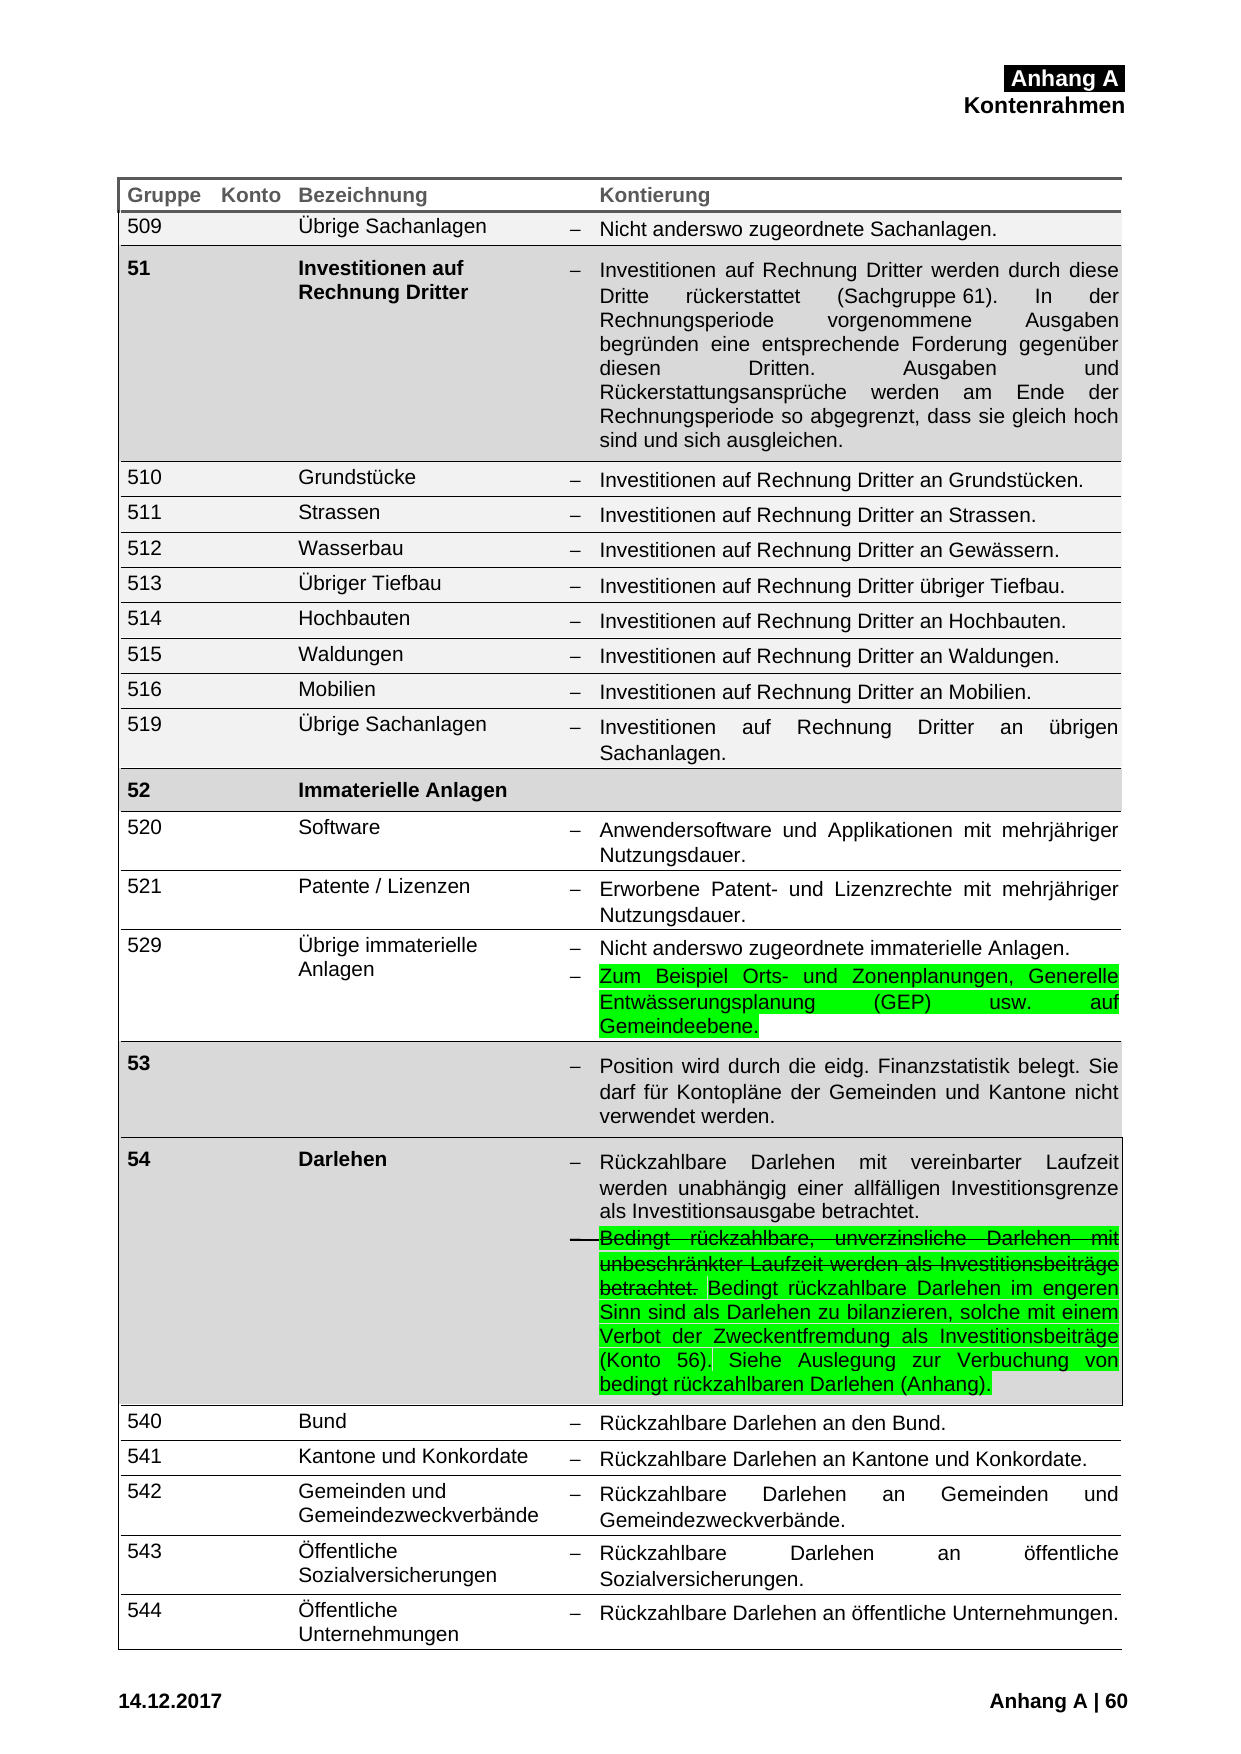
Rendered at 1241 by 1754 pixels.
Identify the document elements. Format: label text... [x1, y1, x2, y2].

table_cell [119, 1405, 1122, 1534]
table_header Bezeichnung [295, 180, 561, 210]
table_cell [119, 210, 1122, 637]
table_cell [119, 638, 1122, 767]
table_header Konto [207, 180, 295, 210]
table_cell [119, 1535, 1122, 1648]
table_header Kontierung [561, 180, 1122, 210]
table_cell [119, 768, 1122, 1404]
table_header Gruppe [120, 180, 207, 210]
